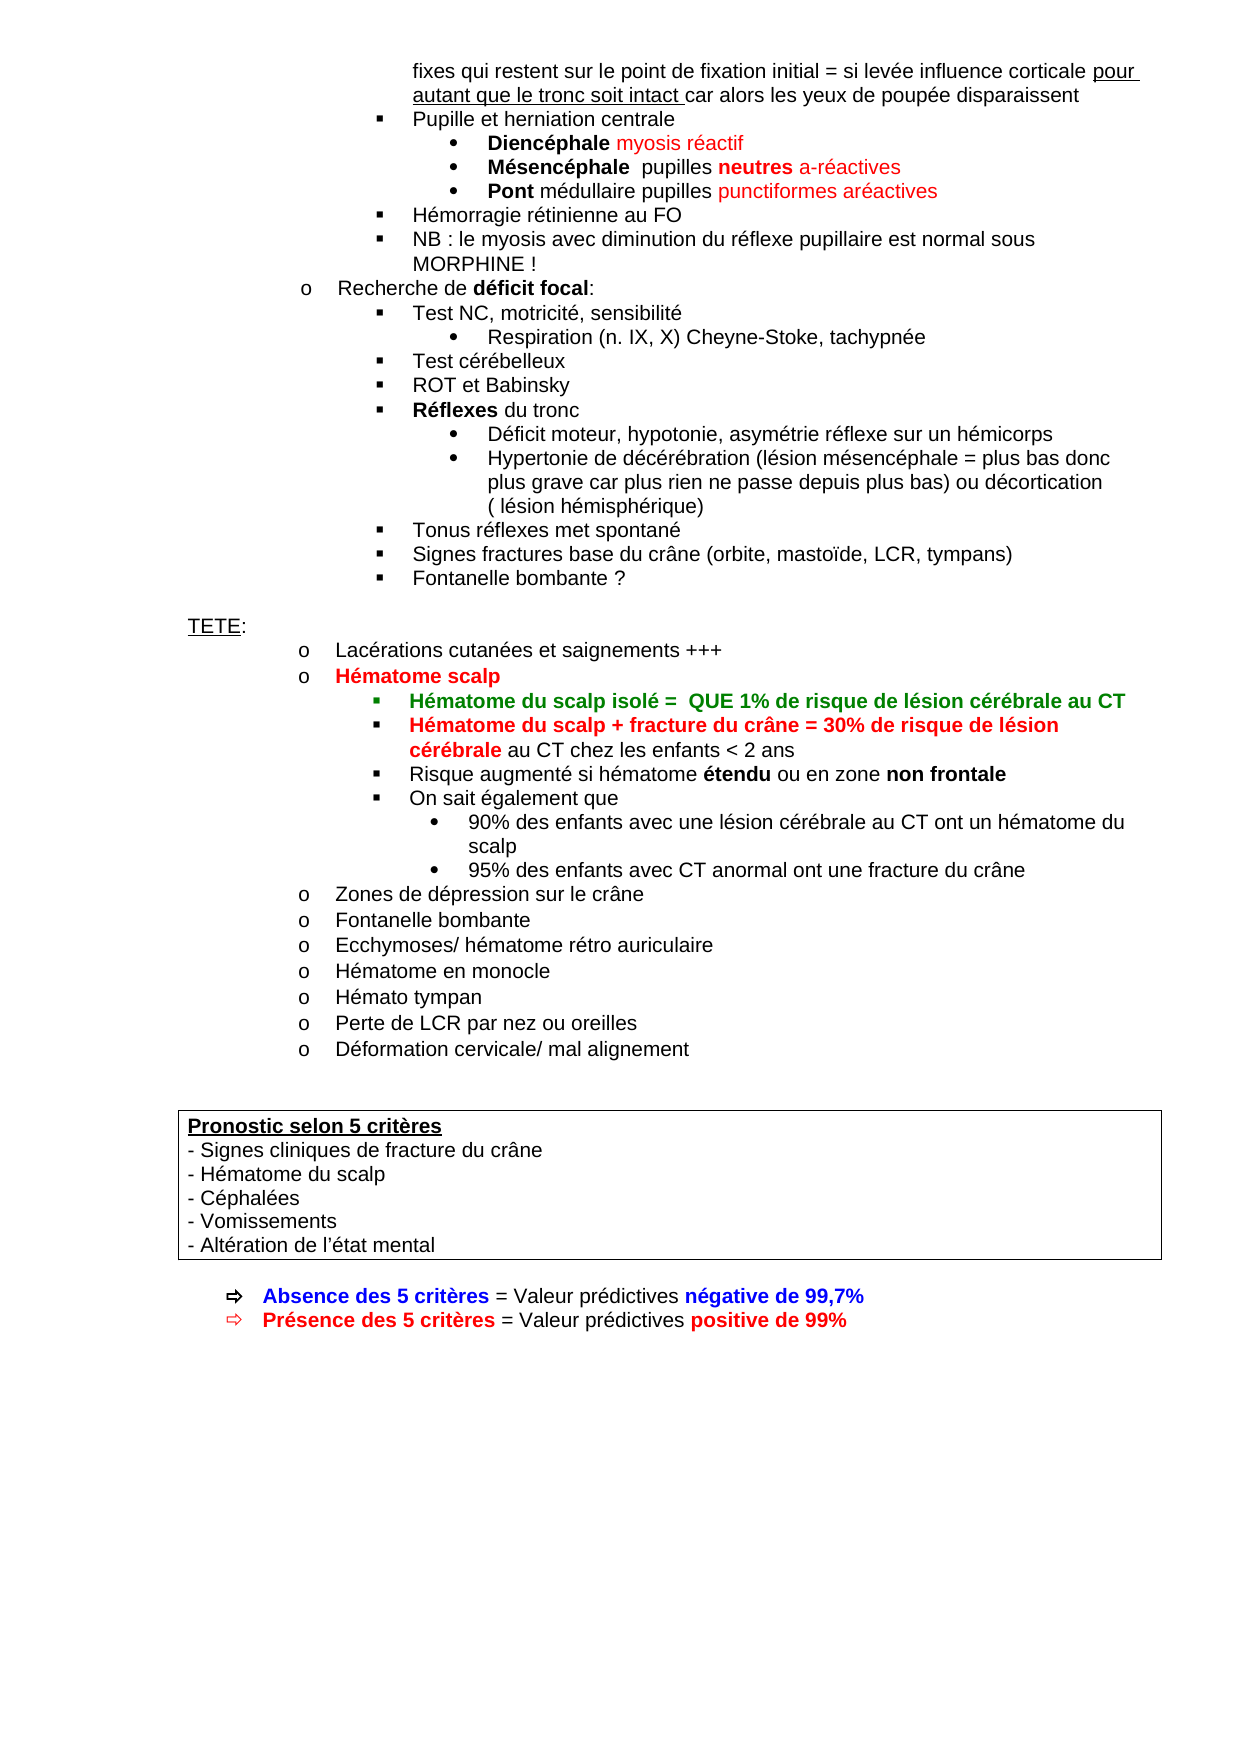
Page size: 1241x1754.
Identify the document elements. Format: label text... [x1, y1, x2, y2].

list Fontanelle bombante ? [375, 566, 1152, 590]
list Respiration (n. IX, X) Cheyne-Stoke, tachypnée [450, 325, 1152, 349]
text - Hématome du scalp [187, 1161, 1152, 1185]
list ROT et Babinsky [375, 373, 1152, 397]
list Hématome du scalp + fracture du crâne = 30% de risque de lésion cérébrale au CT chez les enfants < 2 ans [372, 713, 1152, 761]
text - Altération de l’état mental [179, 1230, 1161, 1259]
list Tonus réflexes met spontané [375, 517, 1152, 542]
list Lacérations cutanées et saignements +++ [298, 638, 1152, 663]
text TETE: [187, 614, 1152, 638]
list 95% des enfants avec CT anormal ont une fracture du crâne [431, 857, 1152, 882]
list Mésencéphale pupilles neutres a-réactives [450, 155, 1152, 179]
list Zones de dépression sur le crâne [298, 882, 1152, 907]
list On sait également que [372, 785, 1152, 809]
list Hypertonie de décérébration (lésion mésencéphale = plus bas donc plus grave car plus rien ne passe depuis plus bas) ou décortication ( lésion hémisphérique) [450, 446, 1152, 517]
list Test cérébelleux [375, 349, 1152, 373]
list Ecchymoses/ hématome rétro auriculaire [298, 933, 1152, 959]
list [375, 59, 1152, 107]
list Pont médullaire pupilles punctiformes aréactives [450, 179, 1152, 203]
list 90% des enfants avec une lésion cérébrale au CT ont un hématome du scalp [431, 809, 1152, 857]
text - Vomissements [187, 1209, 1152, 1230]
list Risque augmenté si hématome étendu ou en zone non frontale [372, 761, 1152, 785]
list Déformation cervicale/ mal alignement [298, 1037, 1152, 1062]
list Hémorragie rétinienne au FO [375, 203, 1152, 227]
list Hématome du scalp isolé = QUE 1% de risque de lésion cérébrale au CT [372, 689, 1152, 713]
list Réflexes du tronc [375, 397, 1152, 421]
list NB : le myosis avec diminution du réflexe pupillaire est normal sous MORPHINE ! [375, 227, 1152, 275]
list Test NC, motricité, sensibilité [375, 301, 1152, 325]
list Pupille et herniation centrale [375, 107, 1152, 131]
list Fontanelle bombante [298, 907, 1152, 933]
list Hématome en monocle [298, 959, 1152, 985]
text - Signes cliniques de fracture du crâne [187, 1137, 1152, 1161]
list Présence des 5 critères = Valeur prédictives positive de 99% [225, 1308, 1152, 1332]
text - Céphalées [187, 1185, 1152, 1209]
list Absence des 5 critères = Valeur prédictives négative de 99,7% [225, 1284, 1152, 1308]
list Hémato tympan [298, 985, 1152, 1011]
list Signes fractures base du crâne (orbite, mastoïde, LCR, tympans) [375, 542, 1152, 566]
text Pronostic selon 5 critères [179, 1111, 1161, 1137]
list Diencéphale myosis réactif [450, 131, 1152, 155]
list Hématome scalp [298, 663, 1152, 689]
list Perte de LCR par nez ou oreilles [298, 1011, 1152, 1037]
list Déficit moteur, hypotonie, asymétrie réflexe sur un hémicorps [450, 421, 1152, 446]
list Recherche de déficit focal: [300, 275, 1152, 301]
